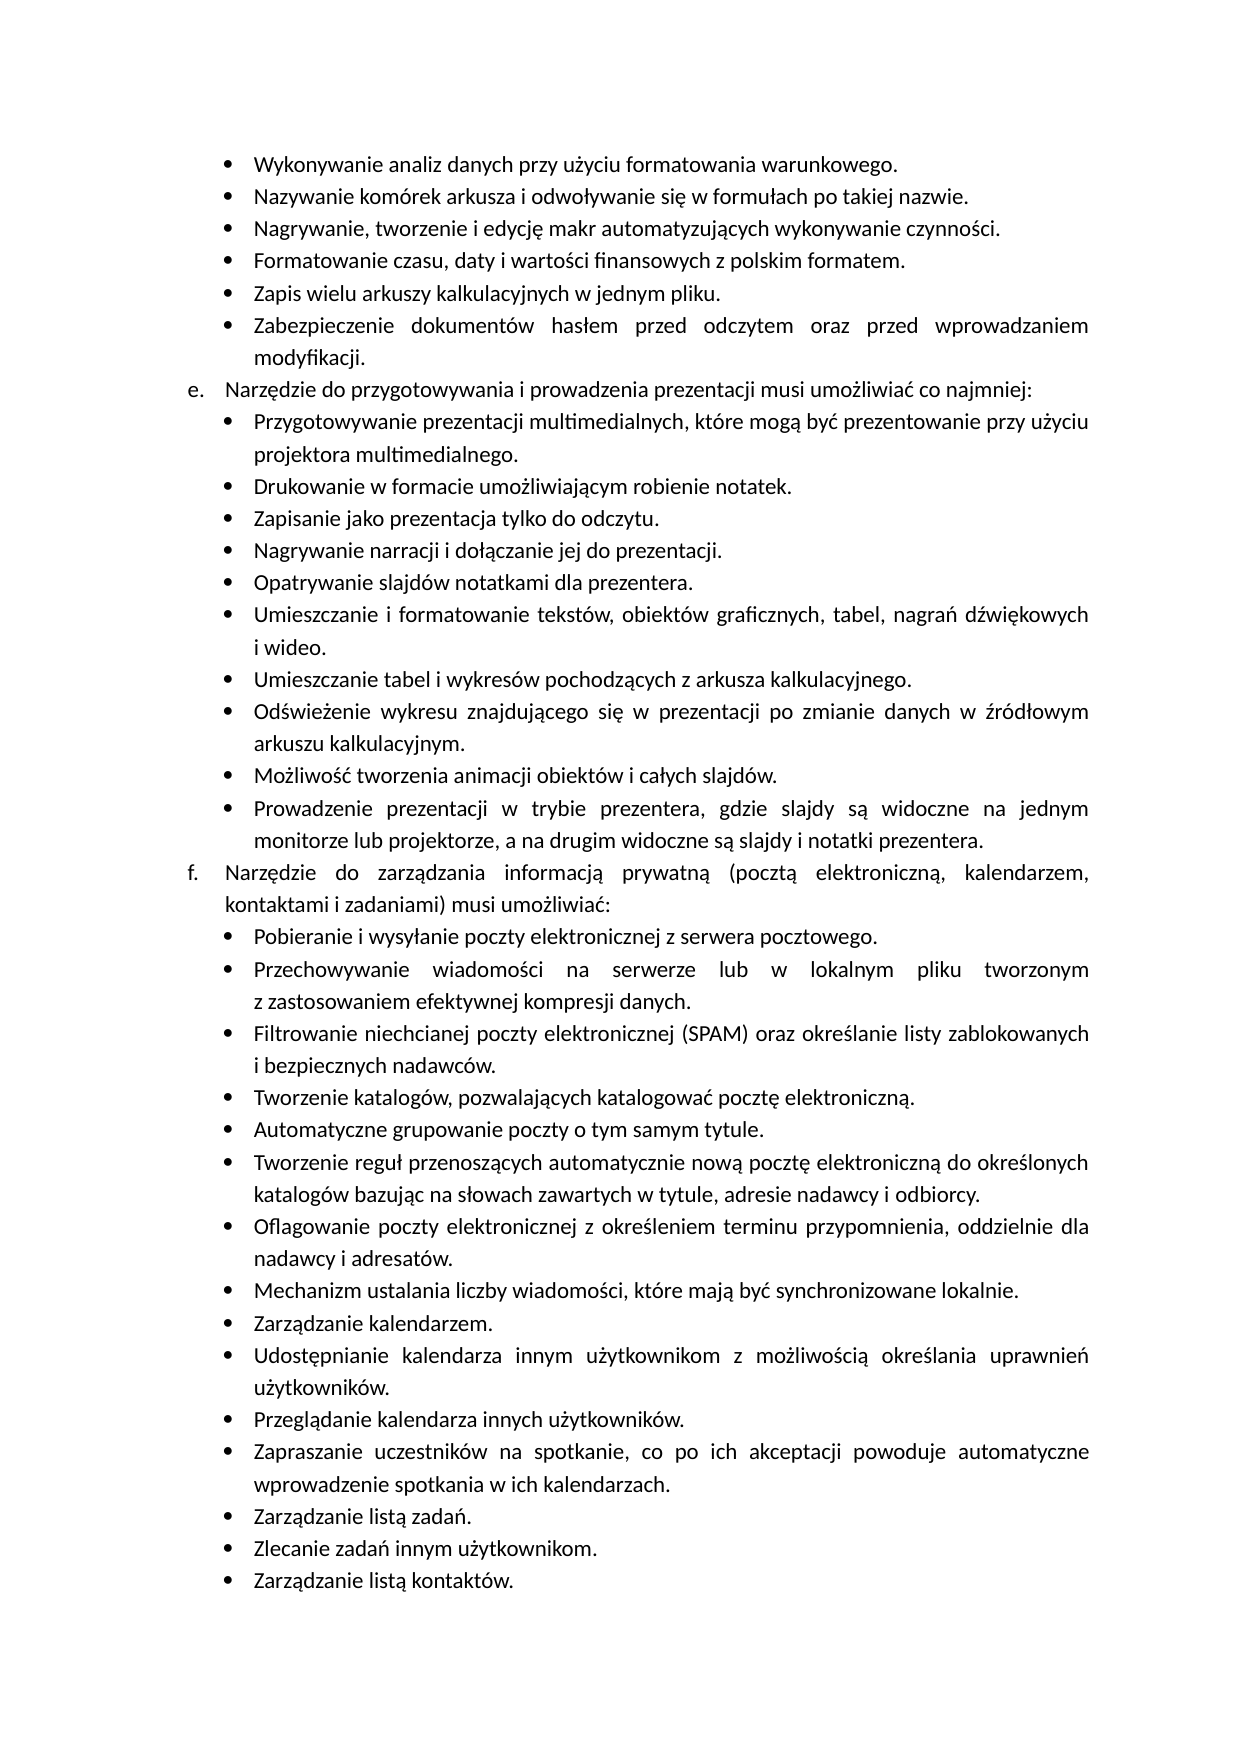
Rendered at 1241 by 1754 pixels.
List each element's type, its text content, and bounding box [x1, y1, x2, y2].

list Nagrywanie narracji i dołączanie jej do prezentacji. [224, 536, 1090, 564]
list Drukowanie w formacie umożliwiającym robienie notatek. [224, 472, 1090, 500]
list Możliwość tworzenia animacji obiektów i całych slajdów. [224, 762, 1090, 789]
list Tworzenie katalogów, pozwalających katalogować pocztę elektroniczną. [224, 1083, 1090, 1111]
list Mechanizm ustalania liczby wiadomości, które mają być synchronizowane lokalnie. [224, 1277, 1090, 1304]
list Przeglądanie kalendarza innych użytkowników. [224, 1405, 1090, 1433]
list Zlecanie zadań innym użytkownikom. [224, 1534, 1090, 1562]
list Przygotowywanie prezentacji multimedialnych, które mogą być prezentowanie przy użyciu projektora multimedialnego. [224, 407, 1090, 468]
list Prowadzenie prezentacji w trybie prezentera, gdzie slajdy są widoczne na jednym monitorze lub projektorze, a na drugim widoczne są slajdy i notatki prezentera. [224, 794, 1090, 854]
list Przechowywanie wiadomości na serwerze lub w lokalnym pliku tworzonym z zastosowaniem efektywnej kompresji danych. [224, 955, 1090, 1015]
list Narzędzie do zarządzania informacją prywatną (pocztą elektroniczną, kalendarzem, kontaktami i zadaniami) musi umożliwiać: [187, 858, 1090, 918]
list Zapraszanie uczestników na spotkanie, co po ich akceptacji powoduje automatyczne wprowadzenie spotkania w ich kalendarzach. [224, 1437, 1090, 1498]
list Oflagowanie poczty elektronicznej z określeniem terminu przypomnienia, oddzielnie dla nadawcy i adresatów. [224, 1212, 1090, 1272]
list Odświeżenie wykresu znajdującego się w prezentacji po zmianie danych w źródłowym arkuszu kalkulacyjnym. [224, 697, 1090, 757]
list Umieszczanie i formatowanie tekstów, obiektów graficznych, tabel, nagrań dźwiękowych i wideo. [224, 601, 1090, 661]
list Narzędzie do przygotowywania i prowadzenia prezentacji musi umożliwiać co najmniej: [187, 375, 1090, 403]
list Zarządzanie listą zadań. [224, 1502, 1090, 1530]
list Zarządzanie listą kontaktów. [224, 1566, 1090, 1594]
list Automatyczne grupowanie poczty o tym samym tytule. [224, 1116, 1090, 1144]
list Zabezpieczenie dokumentów hasłem przed odczytem oraz przed wprowadzaniem modyfikacji. [224, 311, 1090, 371]
list Nazywanie komórek arkusza i odwoływanie się w formułach po takiej nazwie. [224, 182, 1090, 210]
list Filtrowanie niechcianej poczty elektronicznej (SPAM) oraz określanie listy zablokowanych i bezpiecznych nadawców. [224, 1019, 1090, 1079]
list Nagrywanie, tworzenie i edycję makr automatyzujących wykonywanie czynności. [224, 214, 1090, 242]
list Wykonywanie analiz danych przy użyciu formatowania warunkowego. [224, 150, 1090, 178]
list Zapisanie jako prezentacja tylko do odczytu. [224, 504, 1090, 532]
list Zapis wielu arkuszy kalkulacyjnych w jednym pliku. [224, 279, 1090, 307]
list Umieszczanie tabel i wykresów pochodzących z arkusza kalkulacyjnego. [224, 665, 1090, 693]
list Formatowanie czasu, daty i wartości finansowych z polskim formatem. [224, 247, 1090, 274]
list Pobieranie i wysyłanie poczty elektronicznej z serwera pocztowego. [224, 922, 1090, 951]
list Opatrywanie slajdów notatkami dla prezentera. [224, 568, 1090, 596]
list Udostępnianie kalendarza innym użytkownikom z możliwością określania uprawnień użytkowników. [224, 1341, 1090, 1401]
list Zarządzanie kalendarzem. [224, 1309, 1090, 1337]
list Tworzenie reguł przenoszących automatycznie nową pocztę elektroniczną do określonych katalogów bazując na słowach zawartych w tytule, adresie nadawcy i odbiorcy. [224, 1148, 1090, 1208]
